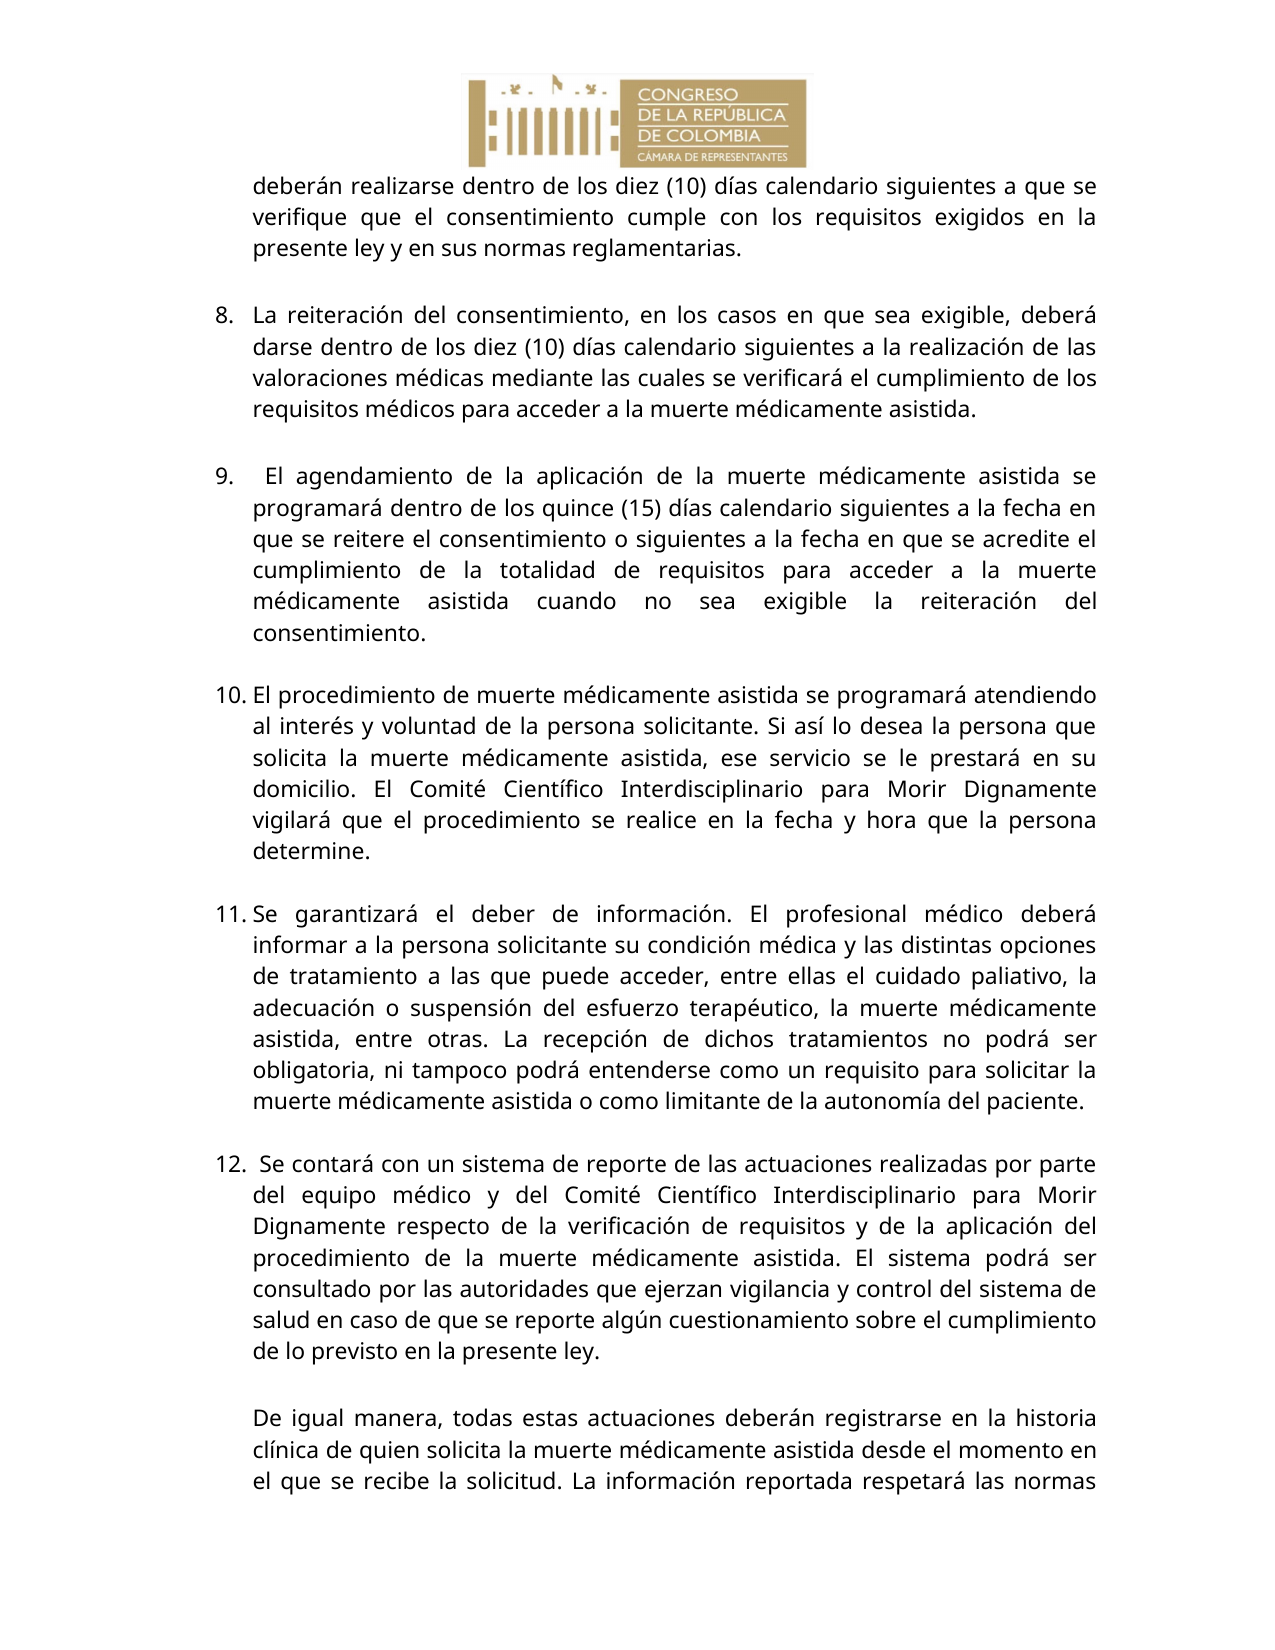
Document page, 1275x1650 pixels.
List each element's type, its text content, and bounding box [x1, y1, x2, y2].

list La reiteración del consentimiento, en los casos en que sea exigible, deberá darse dentro de los diez (10) días calendario siguientes a la realización de las valoraciones médicas mediante las cuales se verificará el cumplimiento de los requisitos médicos para acceder a la muerte médicamente asistida. [215, 299, 1098, 424]
list Se contará con un sistema de reporte de las actuaciones realizadas por parte del equipo médico y del Comité Científico Interdisciplinario para Morir Dignamente respecto de la verificación de requisitos y de la aplicación del procedimiento de la muerte médicamente asistida. El sistema podrá ser consultado por las autoridades que ejerzan vigilancia y control del sistema de salud en caso de que se reporte algún cuestionamiento sobre el cumplimiento de lo previsto en la presente ley. [215, 1148, 1098, 1366]
list El agendamiento de la aplicación de la muerte médicamente asistida se programará dentro de los quince (15) días calendario siguientes a la fecha en que se reitere el consentimiento o siguientes a la fecha en que se acredite el cumplimiento de la totalidad de requisitos para acceder a la muerte médicamente asistida cuando no sea exigible la reiteración del consentimiento. [215, 460, 1098, 648]
picture [461, 73, 814, 170]
list El procedimiento de muerte médicamente asistida se programará atendiendo al interés y voluntad de la persona solicitante. Si así lo desea la persona que solicita la muerte médicamente asistida, ese servicio se le prestará en su domicilio. El Comité Científico Interdisciplinario para Morir Dignamente vigilará que el procedimiento se realice en la fecha y hora que la persona determine. [215, 679, 1098, 866]
list Se garantizará el deber de información. El profesional médico deberá informar a la persona solicitante su condición médica y las distintas opciones de tratamiento a las que puede acceder, entre ellas el cuidado paliativo, la adecuación o suspensión del esfuerzo terapéutico, la muerte médicamente asistida, entre otras. La recepción de dichos tratamientos no podrá ser obligatoria, ni tampoco podrá entenderse como un requisito para solicitar la muerte médicamente asistida o como limitante de la autonomía del paciente. [215, 898, 1098, 1116]
